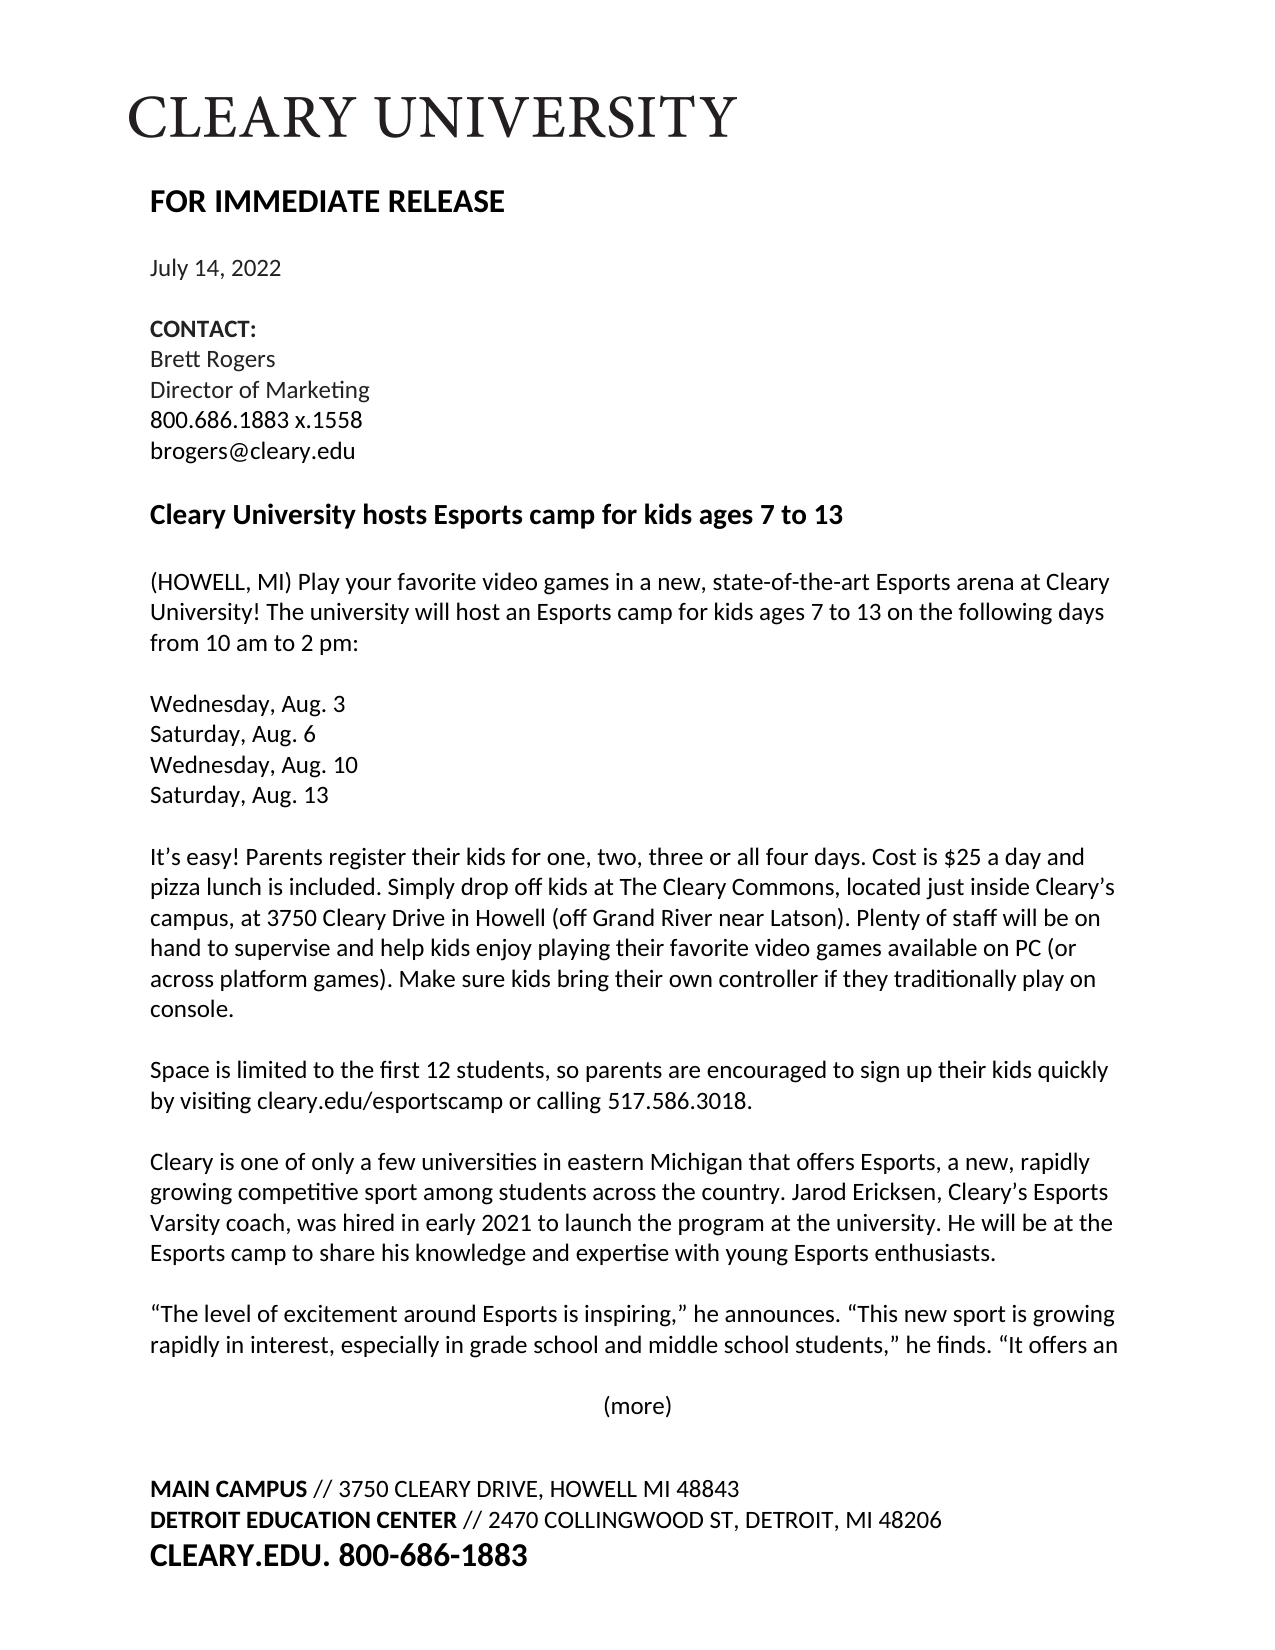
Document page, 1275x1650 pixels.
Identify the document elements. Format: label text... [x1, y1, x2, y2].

text FOR IMMEDIATE RELEASE [150, 181, 1125, 221]
text Wednesday, Aug. 3 [150, 688, 1125, 718]
picture [86, 56, 781, 178]
text Saturday, Aug. 13 [150, 779, 1125, 810]
text “The level of excitement around Esports is inspiring,” he announces. “This new sport is growing rapidly in interest, especially in grade school and middle school students,” he finds. “It offers an [150, 1298, 1125, 1359]
text Director of Marketing [150, 374, 1125, 404]
text Cleary is one of only a few universities in eastern Michigan that offers Esports, a new, rapidly growing competitive sport among students across the country. Jarod Ericksen, Cleary’s Esports Varsity coach, was hired in early 2021 to launch the program at the university. He will be at the Esports camp to share his knowledge and expertise with young Esports enthusiasts. [150, 1146, 1125, 1268]
text (HOWELL, MI) Play your favorite video games in a new, state-of-the-art Esports arena at Cleary University! The university will host an Esports camp for kids ages 7 to 13 on the following days from 10 am to 2 pm: [150, 566, 1125, 657]
text Wednesday, Aug. 10 [150, 749, 1125, 779]
text July 14, 2022 [150, 252, 1125, 282]
text (more) [150, 1390, 1125, 1421]
text Brett Rogers [150, 343, 1125, 374]
text Cleary University hosts Esports camp for kids ages 7 to 13 [150, 496, 1125, 532]
text brogers@cleary.edu [150, 435, 1125, 465]
text 800.686.1883 x.1558 [150, 404, 1125, 435]
text Saturday, Aug. 6 [150, 718, 1125, 749]
text Space is limited to the first 12 students, so parents are encouraged to sign up their kids quickly by visiting cleary.edu/esportscamp or calling 517.586.3018. [150, 1054, 1125, 1115]
text CONTACT: [150, 313, 1125, 343]
text It’s easy! Parents register their kids for one, two, three or all four days. Cost is $25 a day and pizza lunch is included. Simply drop off kids at The Cleary Commons, located just inside Cleary’s campus, at 3750 Cleary Drive in Howell (off Grand River near Latson). Plenty of staff will be on hand to supervise and help kids enjoy playing their favorite video games available on PC (or across platform games). Make sure kids bring their own controller if they traditionally play on console. [150, 841, 1125, 1024]
